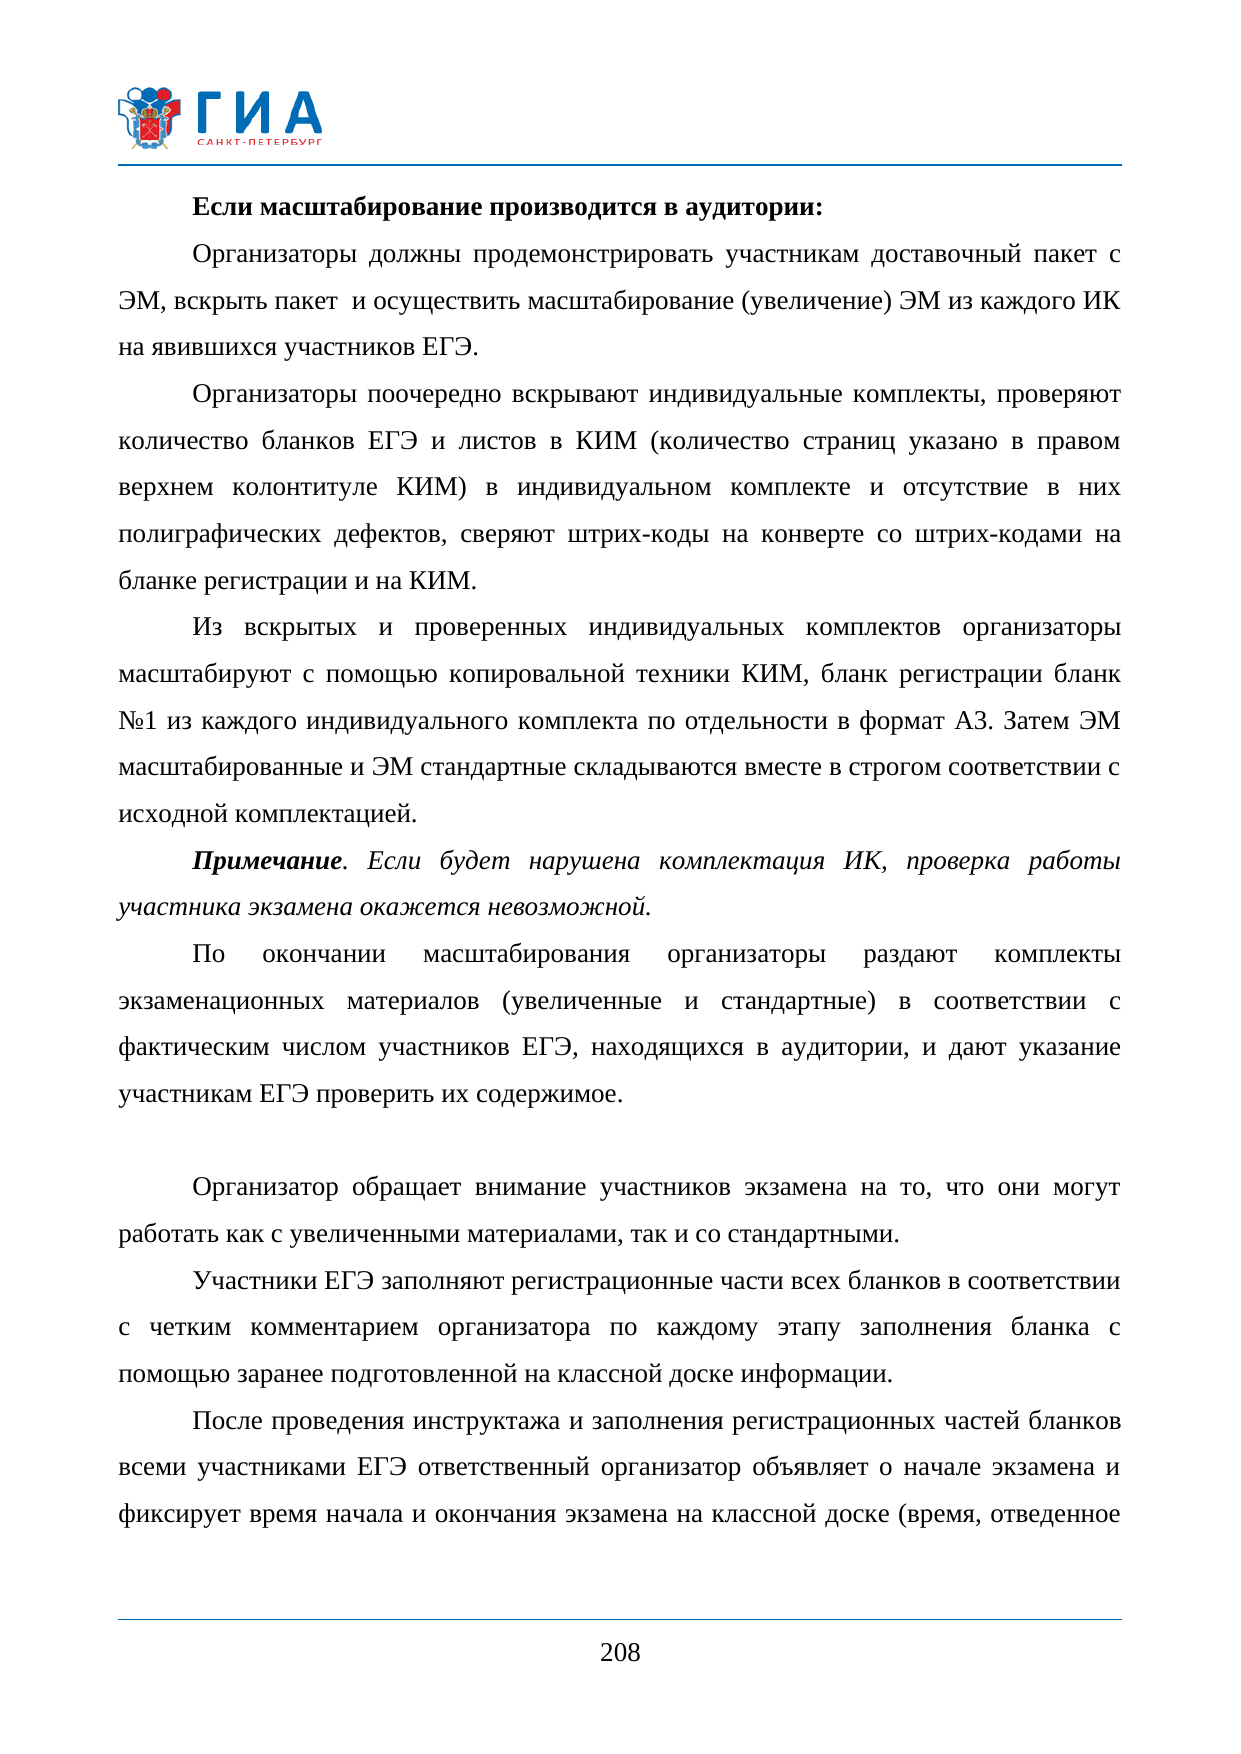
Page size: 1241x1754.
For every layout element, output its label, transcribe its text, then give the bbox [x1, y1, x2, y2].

text Если масштабирование производится в аудитории: [118, 191, 1122, 222]
picture [118, 73, 322, 163]
text Организаторы должны продемонстрировать участникам доставочный пакет с ЭМ, вскрыть пакет и осуществить масштабирование (увеличение) ЭМ из каждого ИК на явившихся участников ЕГЭ. [118, 237, 1122, 362]
text Участники ЕГЭ заполняют регистрационные части всех бланков в соответствии с четким комментарием организатора по каждому этапу заполнения бланка с помощью заранее подготовленной на классной доске информации. [118, 1264, 1122, 1388]
text Организаторы поочередно вскрывают индивидуальные комплекты, проверяют количество бланков ЕГЭ и листов в КИМ (количество страниц указано в правом верхнем колонтитуле КИМ) в индивидуальном комплекте и отсутствие в них полиграфических дефектов, сверяют штрих-коды на конверте со штрих-кодами на бланке регистрации и на КИМ. [118, 377, 1122, 595]
text Примечание. Если будет нарушена комплектация ИК, проверка работы участника экзамена окажется невозможной. [118, 844, 1122, 922]
text По окончании масштабирования организаторы раздают комплекты экзаменационных материалов (увеличенные и стандартные) в соответствии с фактическим числом участников ЕГЭ, находящихся в аудитории, и дают указание участникам ЕГЭ проверить их содержимое. [118, 937, 1122, 1108]
text Организатор обращает внимание участников экзамена на то, что они могут работать как с увеличенными материалами, так и со стандартными. [118, 1171, 1122, 1248]
text Из вскрытых и проверенных индивидуальных комплектов организаторы масштабируют с помощью копировальной техники КИМ, бланк регистрации бланк №1 из каждого индивидуального комплекта по отдельности в формат А3. Затем ЭМ масштабированные и ЭМ стандартные складываются вместе в строгом соответствии с исходной комплектацией. [118, 611, 1122, 828]
